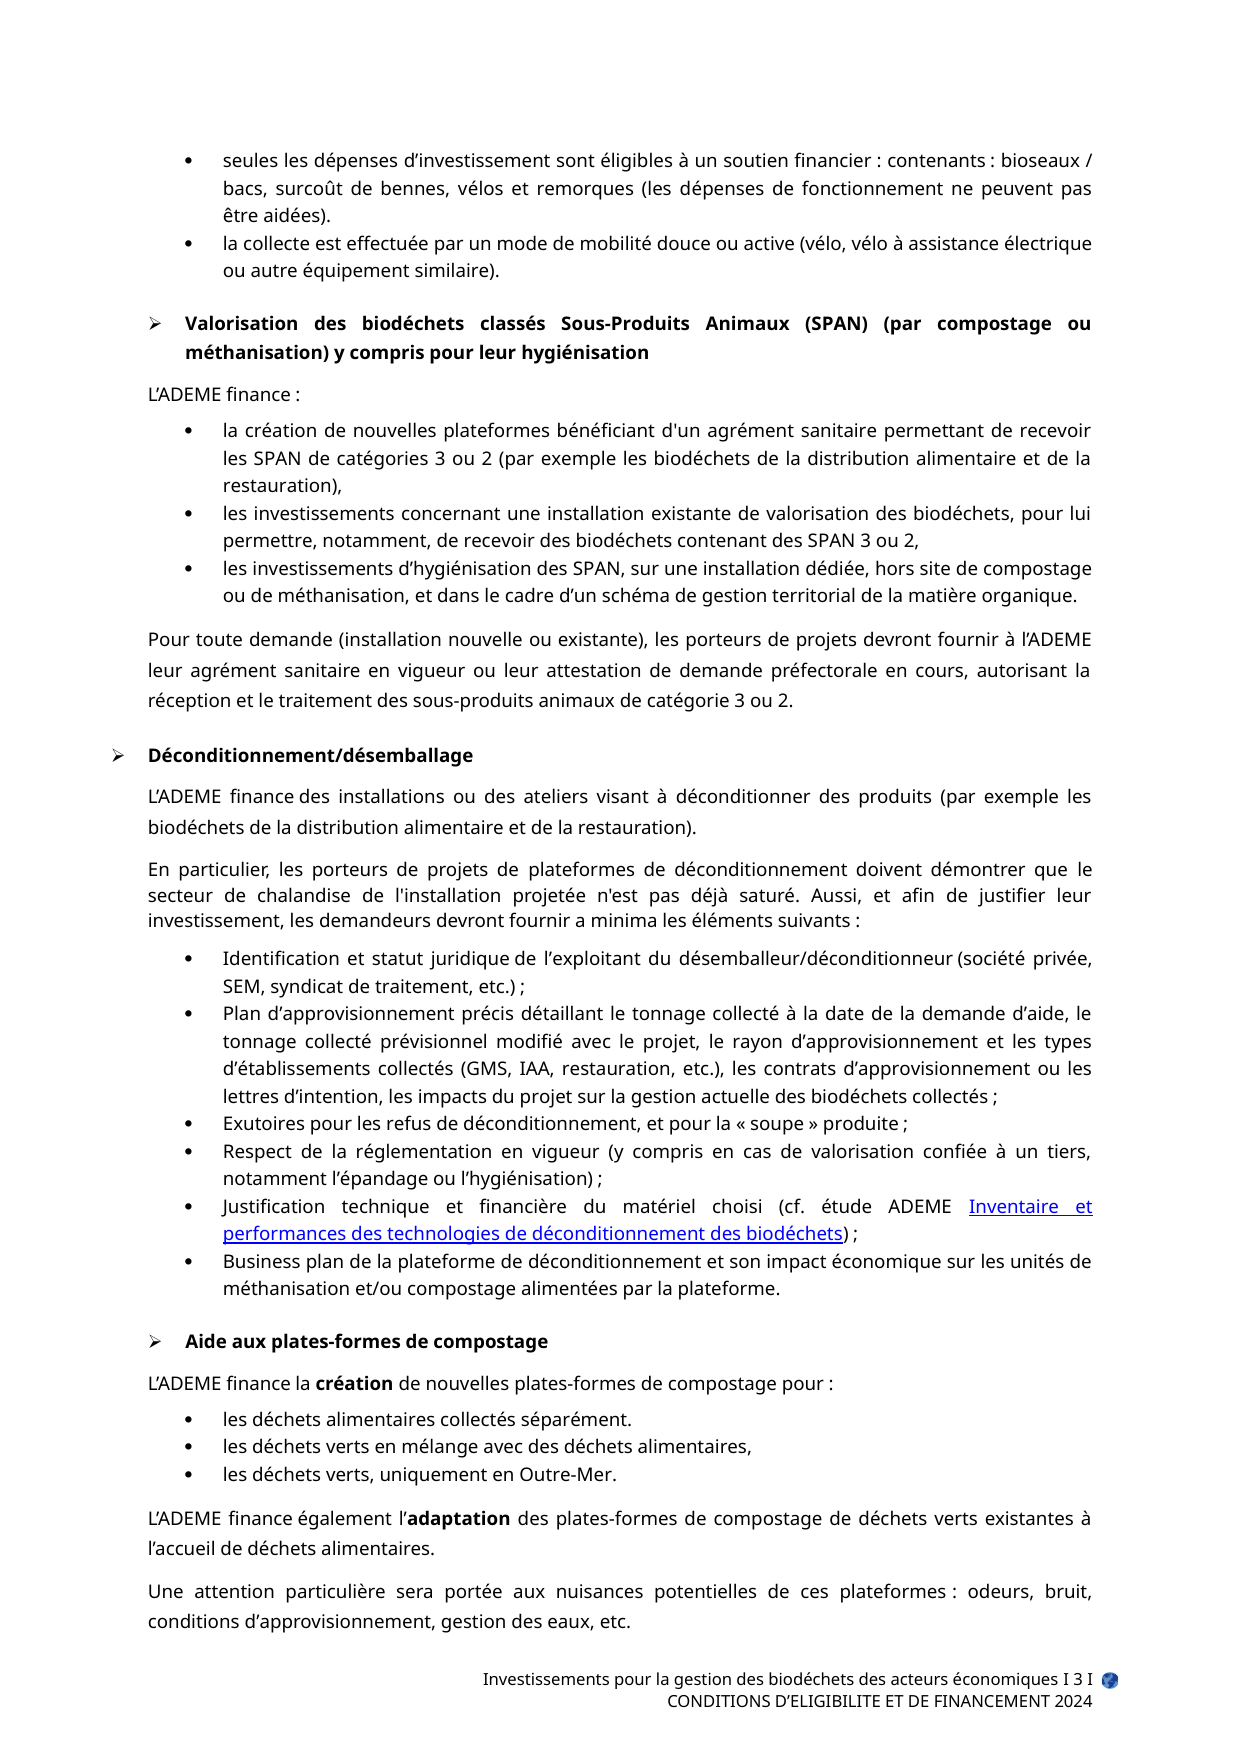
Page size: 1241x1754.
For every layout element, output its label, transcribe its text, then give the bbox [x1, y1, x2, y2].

text Business plan de la plateforme de déconditionnement et son impact économique sur les unités de méthanisation et/ou compostage alimentées par la plateforme. [185, 1248, 1092, 1301]
picture [1101, 1672, 1119, 1689]
text Respect de la réglementation en vigueur (y compris en cas de valorisation confiée à un tiers, notamment l’épandage ou l’hygiénisation) ; [185, 1138, 1092, 1191]
text les déchets verts en mélange avec des déchets alimentaires, [185, 1434, 1092, 1459]
list Déconditionnement/désemballage [111, 742, 1092, 768]
text Plan d’approvisionnement précis détaillant le tonnage collecté à la date de la demande d’aide, le tonnage collecté prévisionnel modifié avec le projet, le rayon d’approvisionnement et les types d’établissements collectés (GMS, IAA, restauration, etc.), les contrats d’approvisionnement ou les lettres d’intention, les impacts du projet sur la gestion actuelle des biodéchets collectés ; [185, 1001, 1092, 1109]
text En particulier, les porteurs de projets de plateformes de déconditionnement doivent démontrer que le secteur de chalandise de l'installation projetée n'est pas déjà saturé. Aussi, et afin de justifier leur investissement, les demandeurs devront fournir a minima les éléments suivants : [148, 857, 1092, 933]
text Pour toute demande (installation nouvelle ou existante), les porteurs de projets devront fournir à l’ADEME leur agrément sanitaire en vigueur ou leur attestation de demande préfectorale en cours, autorisant la réception et le traitement des sous-produits animaux de catégorie 3 ou 2. [148, 627, 1092, 712]
text Exutoires pour les refus de déconditionnement, et pour la « soupe » produite ; [185, 1111, 1092, 1136]
text les investissements d’hygiénisation des SPAN, sur une installation dédiée, hors site de compostage ou de méthanisation, et dans le cadre d’un schéma de gestion territorial de la matière organique. [185, 555, 1092, 608]
text L’ADEME finance la création de nouvelles plates-formes de compostage pour : [148, 1370, 1092, 1395]
text L’ADEME finance des installations ou des ateliers visant à déconditionner des produits (par exemple les biodéchets de la distribution alimentaire et de la restauration). [148, 784, 1092, 839]
text les investissements concernant une installation existante de valorisation des biodéchets, pour lui permettre, notamment, de recevoir des biodéchets contenant des SPAN 3 ou 2, [185, 500, 1092, 553]
text la collecte est effectuée par un mode de mobilité douce ou active (vélo, vélo à assistance électrique ou autre équipement similaire). [185, 230, 1092, 283]
text L’ADEME finance également l’adaptation des plates-formes de compostage de déchets verts existantes à l’accueil de déchets alimentaires. [148, 1505, 1092, 1561]
text Une attention particulière sera portée aux nuisances potentielles de ces plateformes : odeurs, bruit, conditions d’approvisionnement, gestion des eaux, etc. [148, 1578, 1092, 1634]
text L’ADEME finance : [148, 381, 1092, 407]
text les déchets alimentaires collectés séparément. [185, 1406, 1092, 1432]
text seules les dépenses d’investissement sont éligibles à un soutien financier : contenants : bioseaux / bacs, surcoût de bennes, vélos et remorques (les dépenses de fonctionnement ne peuvent pas être aidées). [185, 148, 1092, 228]
text la création de nouvelles plateformes bénéficiant d'un agrément sanitaire permettant de recevoir les SPAN de catégories 3 ou 2 (par exemple les biodéchets de la distribution alimentaire et de la restauration), [185, 418, 1092, 498]
text Identification et statut juridique de l’exploitant du désemballeur/déconditionneur (société privée, SEM, syndicat de traitement, etc.) ; [185, 946, 1092, 999]
text les déchets verts, uniquement en Outre-Mer. [185, 1461, 1092, 1487]
list Aide aux plates-formes de compostage [148, 1328, 1092, 1354]
text Justification technique et financière du matériel choisi (cf. étude ADEME Inventaire et performances des technologies de déconditionnement des biodéchets) ; [185, 1193, 1092, 1246]
list Valorisation des biodéchets classés Sous-Produits Animaux (SPAN) (par compostage ou méthanisation) y compris pour leur hygiénisation [148, 310, 1092, 365]
